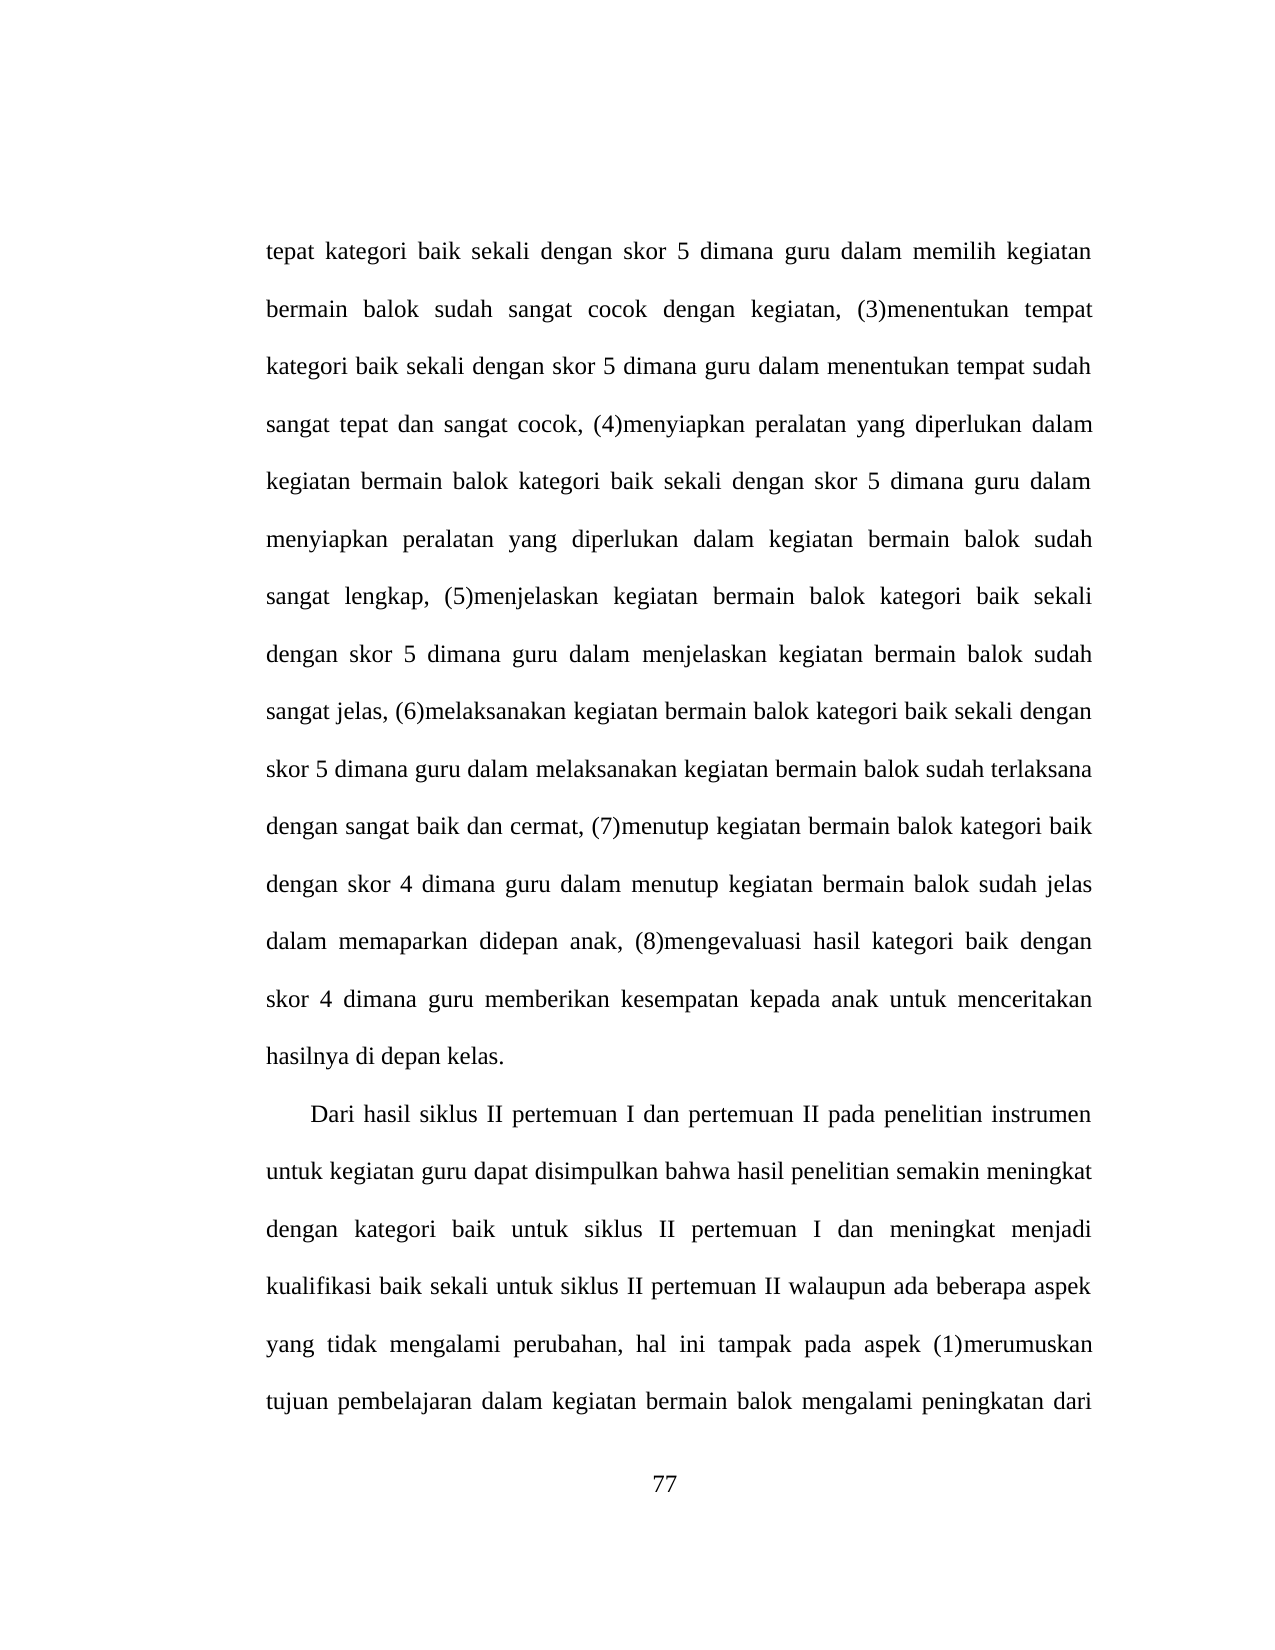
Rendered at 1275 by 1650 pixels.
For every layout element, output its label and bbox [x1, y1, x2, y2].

list [266, 1099, 1093, 1415]
text [266, 236, 1093, 1070]
